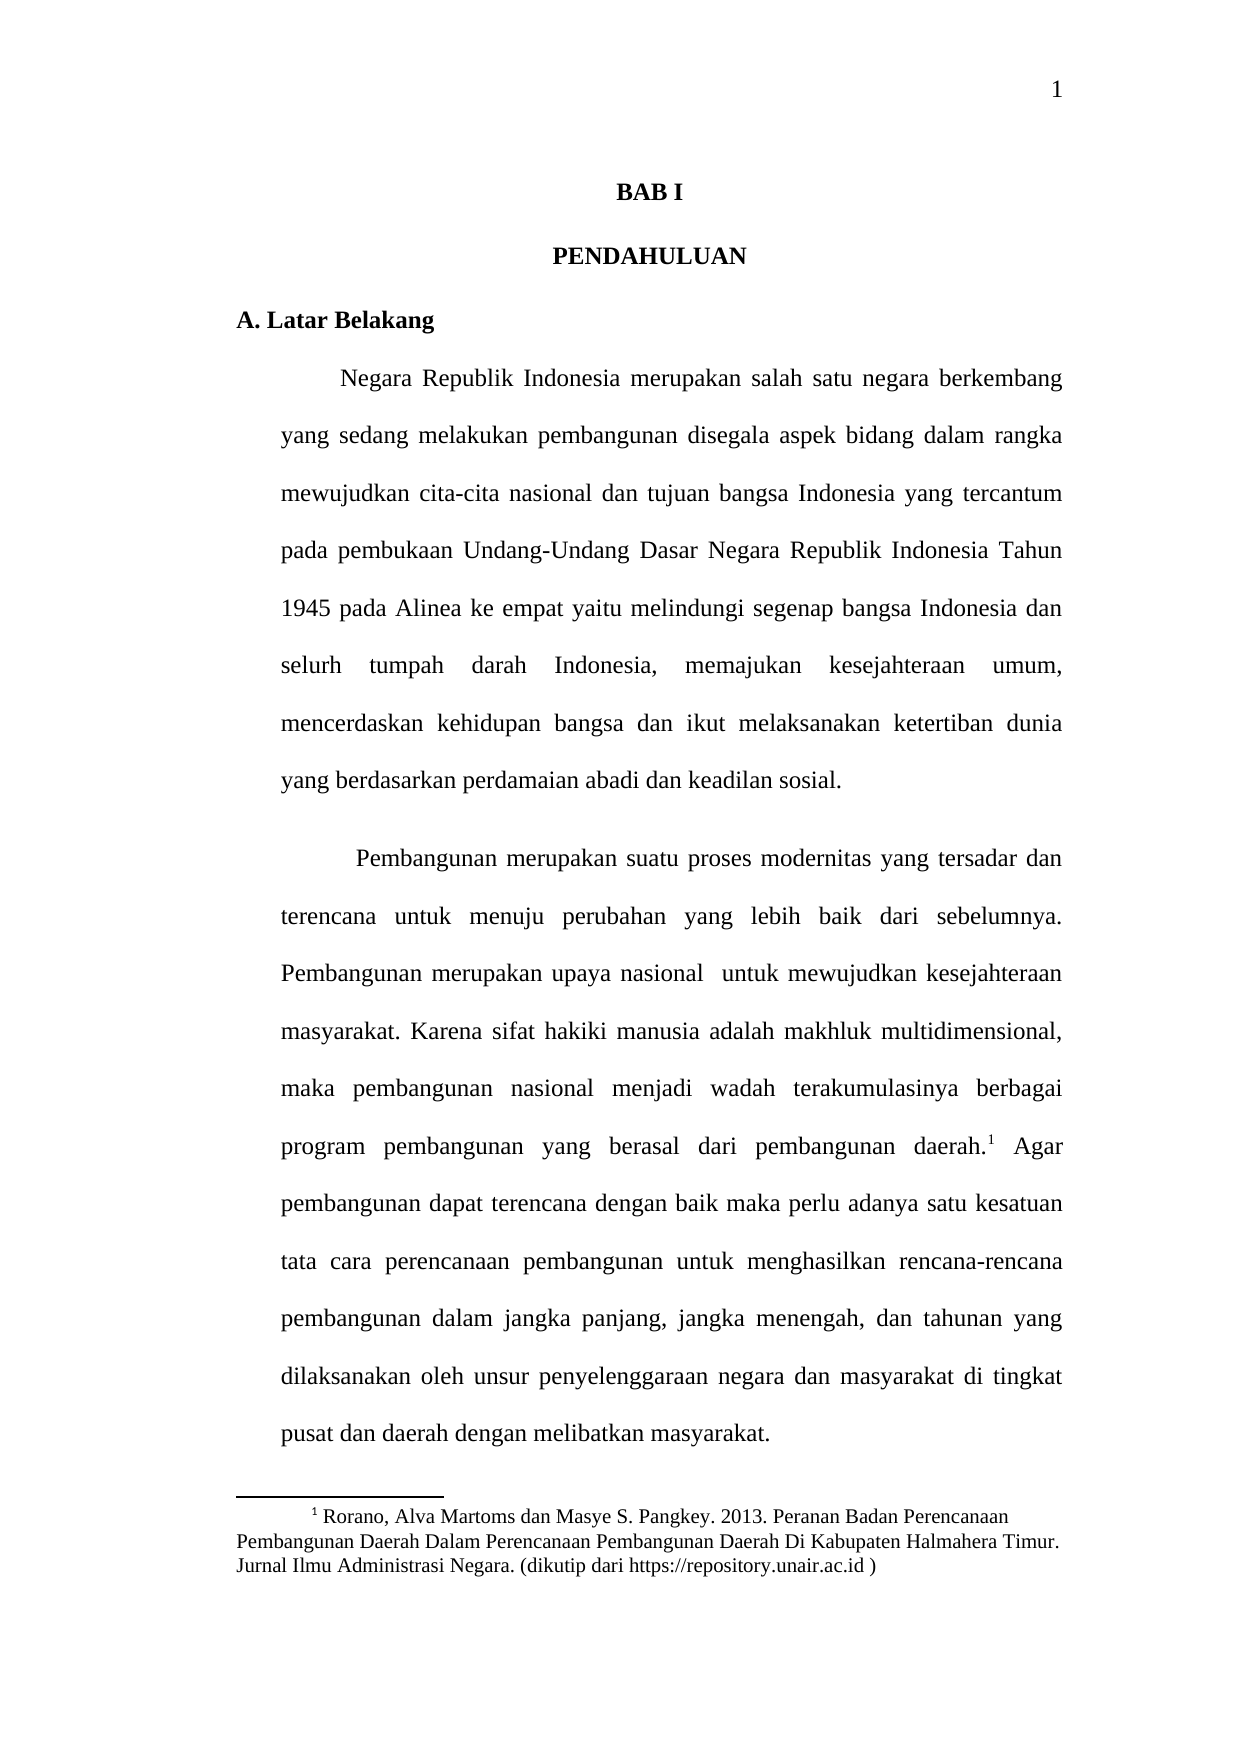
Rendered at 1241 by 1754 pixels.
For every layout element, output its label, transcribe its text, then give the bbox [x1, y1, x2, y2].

text Negara Republik Indonesia merupakan salah satu negara berkembang yang sedang melakukan pembangunan disegala aspek bidang dalam rangka mewujudkan cita-cita nasional dan tujuan bangsa Indonesia yang tercantum pada pembukaan Undang-Undang Dasar Negara Republik Indonesia Tahun 1945 pada Alinea ke empat yaitu melindungi segenap bangsa Indonesia dan selurh tumpah darah Indonesia, memajukan kesejahteraan umum, mencerdaskan kehidupan bangsa dan ikut melaksanakan ketertiban dunia yang berdasarkan perdamaian abadi dan keadilan sosial. [281, 363, 1063, 794]
text BAB I [236, 177, 1063, 206]
text PENDAHULUAN [236, 241, 1063, 270]
text A. Latar Belakang [236, 305, 1063, 334]
text Pembangunan merupakan suatu proses modernitas yang tersadar dan terencana untuk menuju perubahan yang lebih baik dari sebelumnya. Pembangunan merupakan upaya nasional untuk mewujudkan kesejahteraan masyarakat. Karena sifat hakiki manusia adalah makhluk multidimensional, maka pembangunan nasional menjadi wadah terakumulasinya berbagai program pembangunan yang berasal dari pembangunan daerah. Agar pembangunan dapat terencana dengan baik maka perlu adanya satu kesatuan tata cara perencanaan pembangunan untuk menghasilkan rencana-rencana pembangunan dalam jangka panjang, jangka menengah, dan tahunan yang dilaksanakan oleh unsur penyelenggaraan negara dan masyarakat di tingkat pusat dan daerah dengan melibatkan masyarakat. [281, 843, 1063, 1447]
